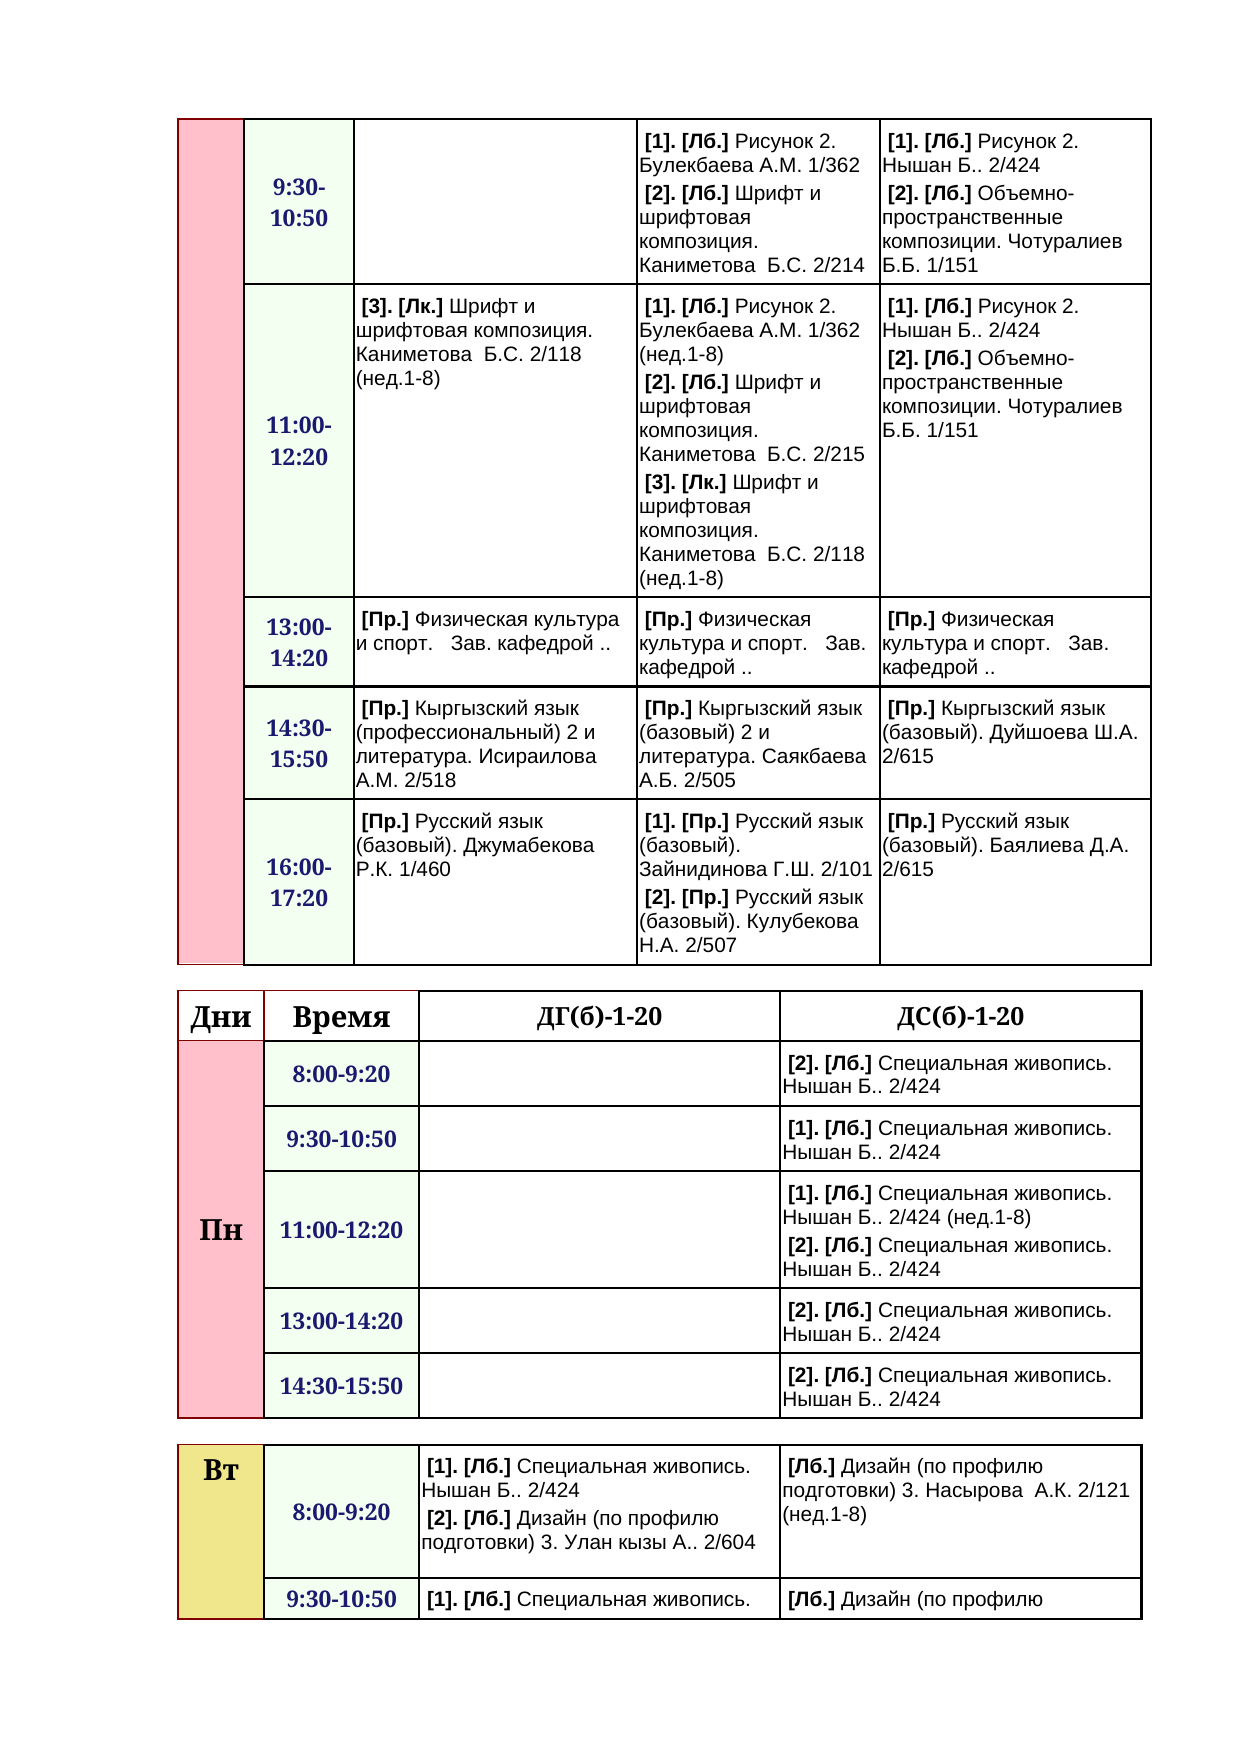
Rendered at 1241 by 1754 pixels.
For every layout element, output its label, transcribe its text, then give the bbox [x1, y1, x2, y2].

table_cell 11:00-12:20 [245, 285, 353, 596]
table_cell [881, 598, 1150, 685]
table_cell 9:30-10:50 [265, 1107, 418, 1170]
table_header ДГ(б)-1-20 [420, 992, 779, 1040]
table_cell [881, 120, 1150, 283]
table_cell [881, 800, 1150, 963]
table_cell [781, 1579, 1140, 1618]
table_cell 16:00-17:20 [245, 800, 353, 963]
table_cell 13:00-14:20 [245, 598, 353, 685]
table_cell 13:00-14:20 [265, 1289, 418, 1352]
table_header Вт [179, 1445, 263, 1618]
table_cell Пн [179, 1041, 263, 1417]
table_cell [355, 800, 636, 963]
table_cell [781, 1354, 1140, 1417]
table_cell [355, 120, 636, 283]
table_cell [881, 285, 1150, 596]
table_cell [781, 1172, 1140, 1287]
table_header Дни [179, 991, 263, 1040]
table_cell [781, 1042, 1140, 1105]
table_cell [638, 285, 879, 596]
table_cell [355, 285, 636, 596]
table_cell [420, 1107, 779, 1170]
table_cell [420, 1289, 779, 1352]
table_cell 8:00-9:20 [265, 1042, 418, 1105]
table_cell [355, 688, 636, 798]
table_cell [355, 598, 636, 685]
table_cell [638, 800, 879, 963]
table_header [781, 1446, 1140, 1577]
table_header [420, 1446, 779, 1577]
table_cell [781, 1289, 1140, 1352]
table_cell [420, 1579, 779, 1618]
table_cell [638, 688, 879, 798]
table_cell [638, 598, 879, 685]
table_cell 9:30-10:50 [265, 1579, 418, 1618]
table_header ДС(б)-1-20 [781, 992, 1140, 1040]
table_cell [881, 688, 1150, 798]
table_cell [420, 1172, 779, 1287]
table_cell [420, 1042, 779, 1105]
table_cell [420, 1354, 779, 1417]
table_header Пт [179, 120, 243, 963]
table_header 8:00-9:20 [265, 1446, 418, 1577]
table_cell 14:30-15:50 [265, 1354, 418, 1417]
table_cell [781, 1107, 1140, 1170]
table_cell 14:30-15:50 [245, 688, 353, 798]
table_cell 11:00-12:20 [265, 1172, 418, 1287]
table_cell 9:30-10:50 [245, 120, 353, 283]
table_cell [638, 120, 879, 283]
table_header Время [265, 991, 418, 1040]
